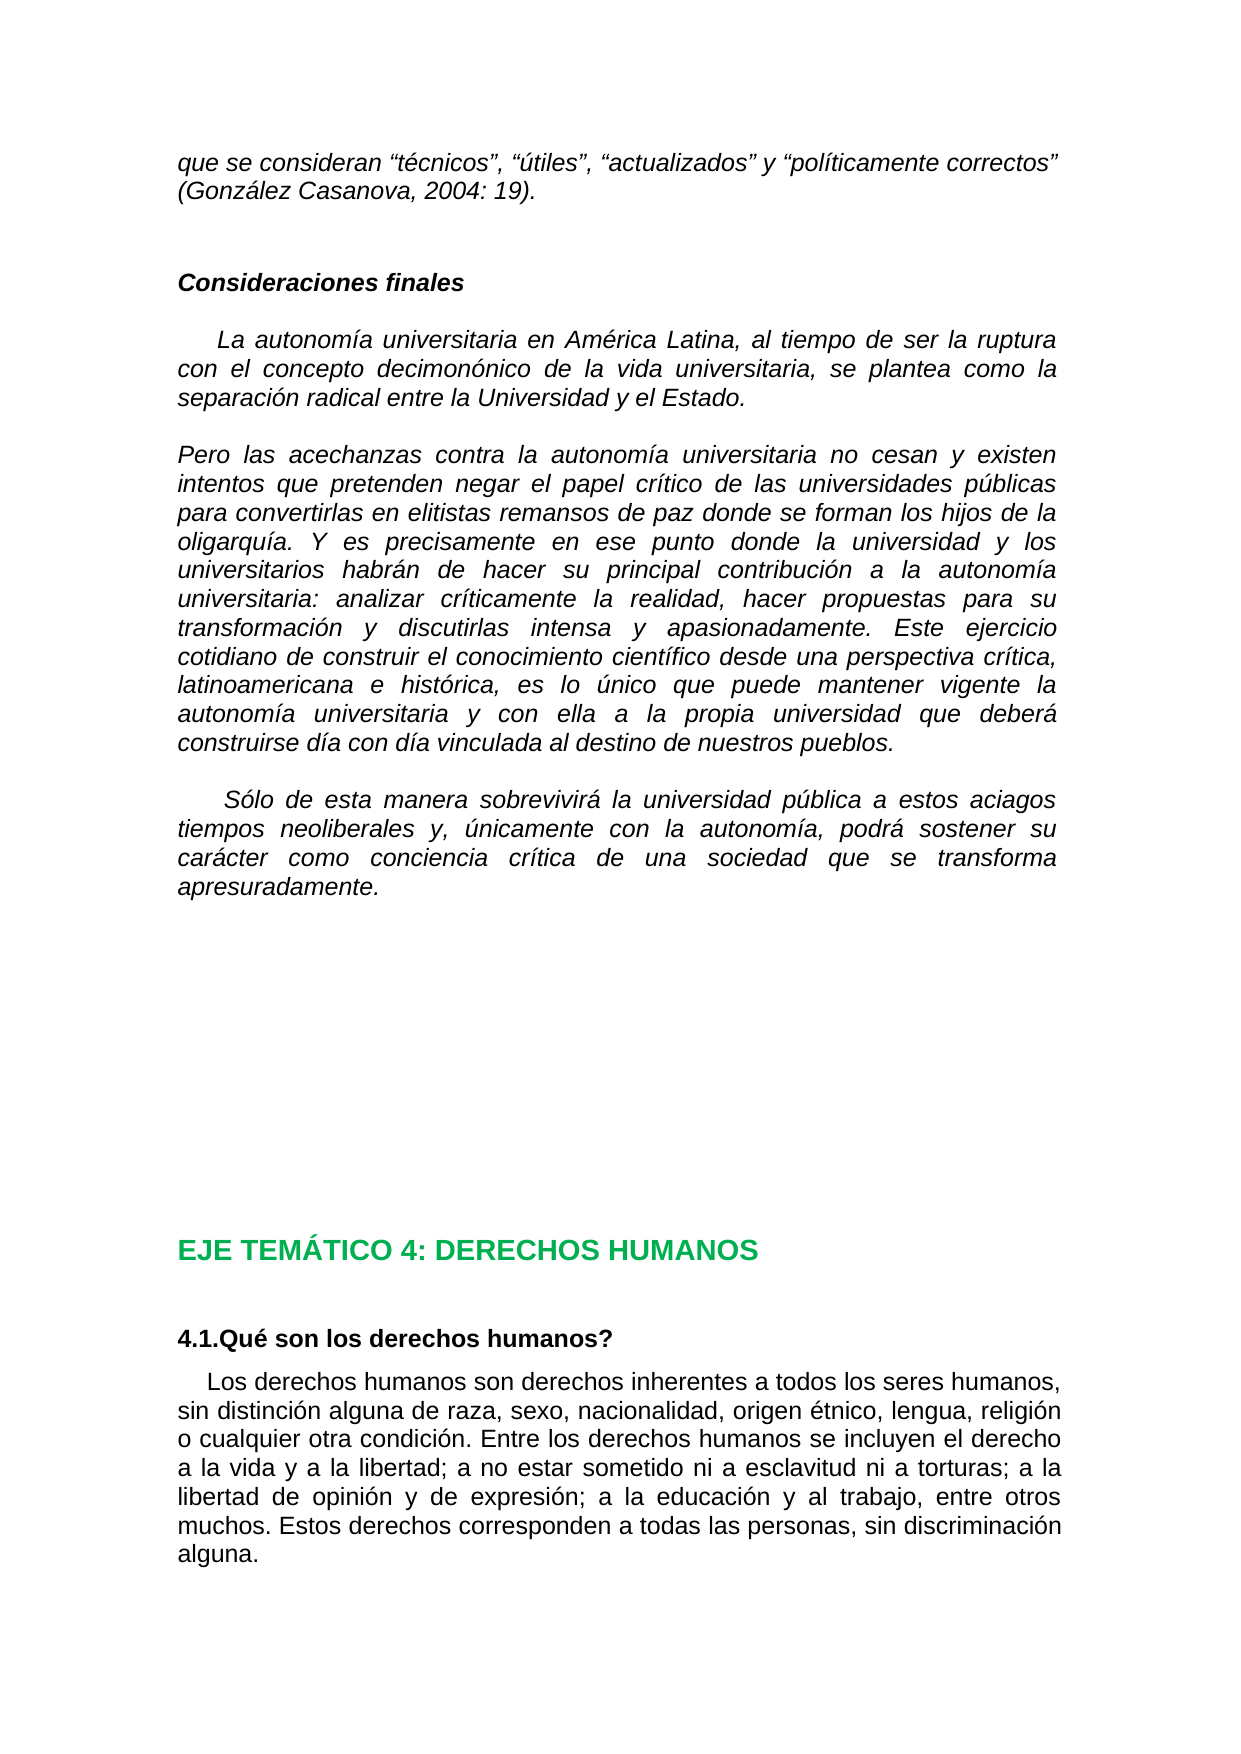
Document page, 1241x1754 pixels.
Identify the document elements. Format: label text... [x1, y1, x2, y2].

text Consideraciones finales [177, 268, 1040, 297]
text Pero las acechanzas contra la autonomía universitaria no cesan y existen intentos que pretenden negar el papel crítico de las universidades públicas para convertirlas en elitistas remansos de paz donde se forman los hijos de la oligarquía. Y es precisamente en ese punto donde la universidad y los universitarios habrán de hacer su principal contribución a la autonomía universitaria: analizar críticamente la realidad, hacer propuestas para su transformación y discutirlas intensa y apasionadamente. Este ejercicio cotidiano de construir el conocimiento científico desde una perspectiva crítica, latinoamericana e histórica, es lo único que puede mantener vigente la autonomía universitaria y con ella a la propia universidad que deberá construirse día con día vinculada al destino de nuestros pueblos. [177, 440, 1058, 757]
text La autonomía universitaria en América Latina, al tiempo de ser la ruptura con el concepto decimonónico de la vida universitaria, se plantea como la separación radical entre la Universidad y el Estado. [177, 325, 1058, 412]
text Sólo de esta manera sobrevivirá la universidad pública a estos aciagos tiempos neoliberales y, únicamente con la autonomía, podrá sostener su carácter como conciencia crítica de una sociedad que se transforma apresuradamente. [177, 785, 1058, 900]
text 4.1.Qué son los derechos humanos? [177, 1324, 1063, 1353]
text Los derechos humanos son derechos inherentes a todos los seres humanos, sin distinción alguna de raza, sexo, nacionalidad, origen étnico, lengua, religión o cualquier otra condición. Entre los derechos humanos se incluyen el derecho a la vida y a la libertad; a no estar sometido ni a esclavitud ni a torturas; a la libertad de opinión y de expresión; a la educación y al trabajo, entre otros muchos. Estos derechos corresponden a todas las personas, sin discriminación alguna. [177, 1367, 1063, 1568]
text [177, 148, 1058, 205]
text EJE TEMÁTICO 4: DERECHOS HUMANOS [177, 1233, 1063, 1267]
